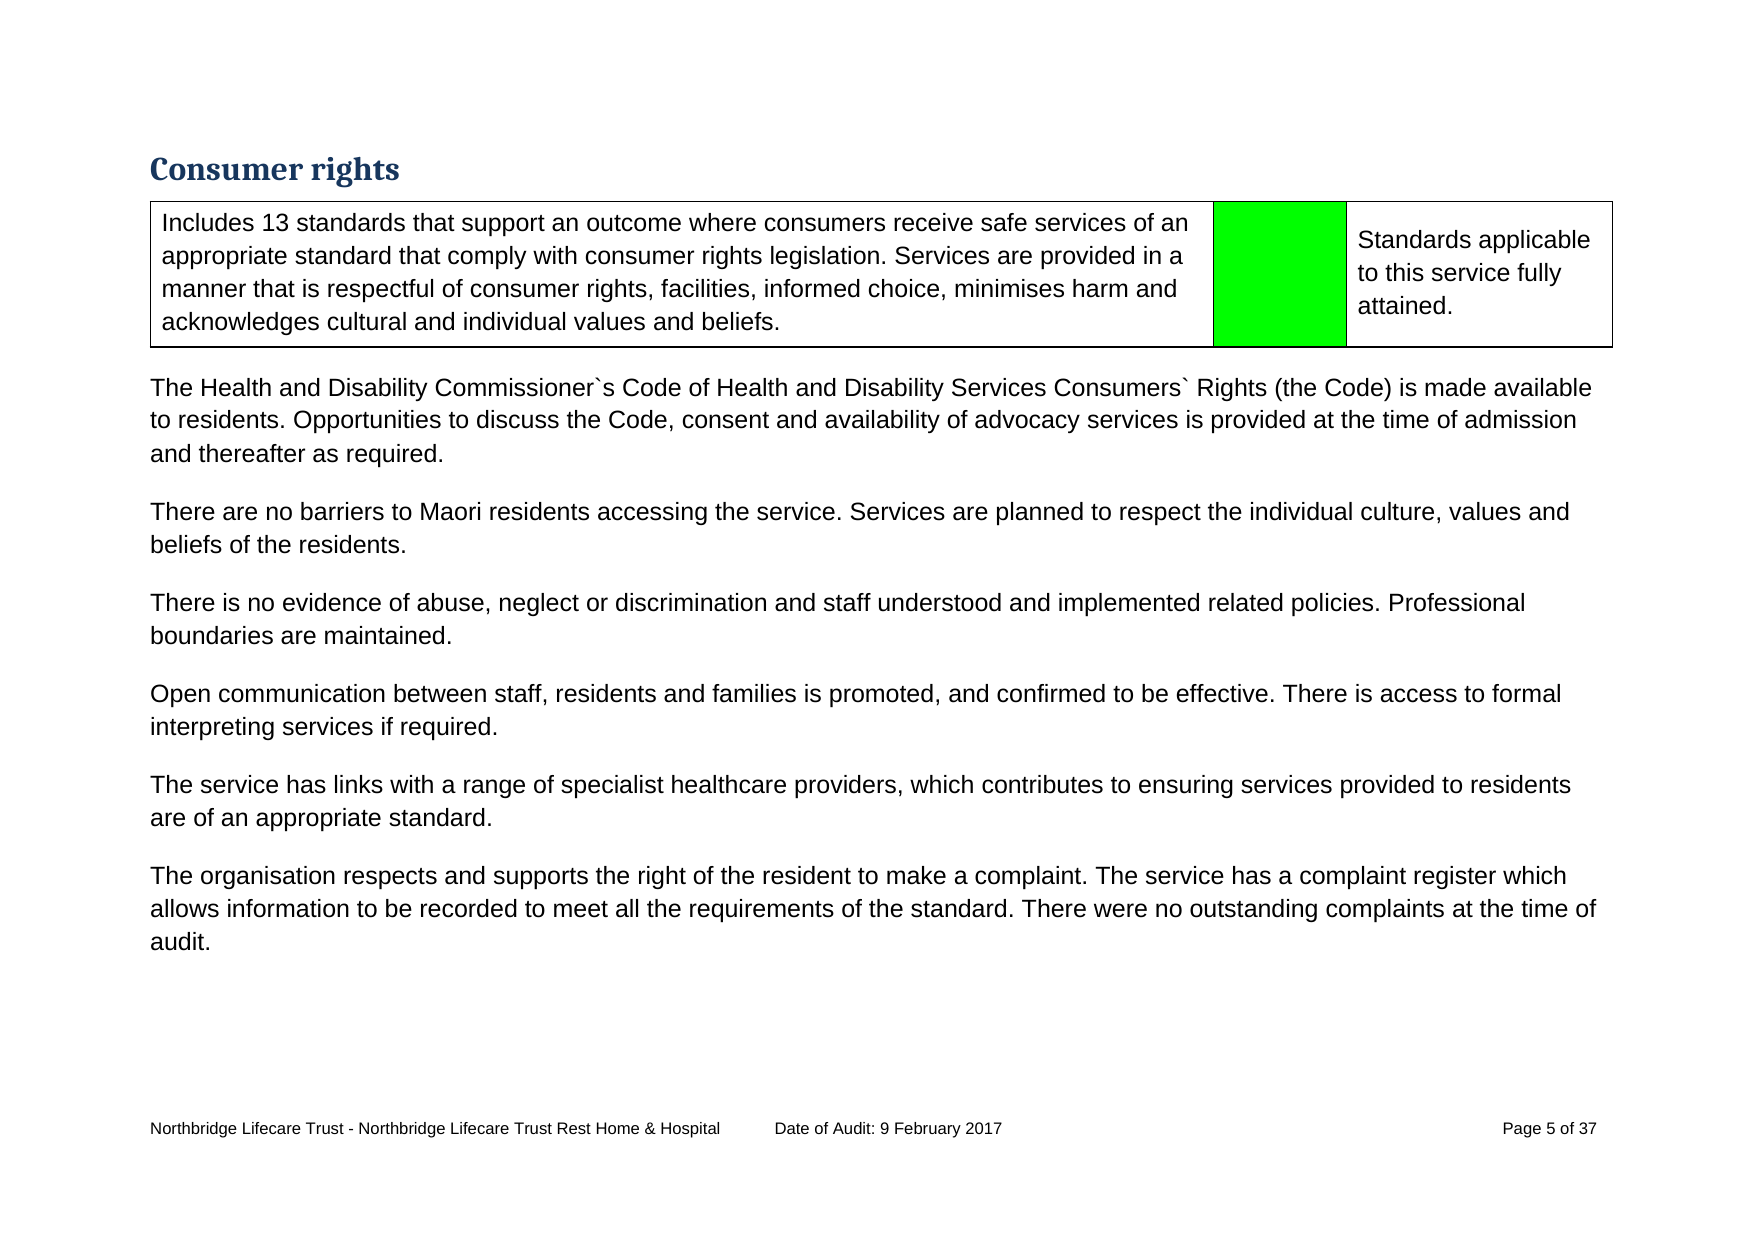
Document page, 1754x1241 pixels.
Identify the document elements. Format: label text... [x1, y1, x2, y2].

text The organisation respects and supports the right of the resident to make a complaint. The service has a complaint register which allows information to be recorded to meet all the requirements of the standard. There were no outstanding complaints at the time of audit. [150, 861, 1604, 956]
text There are no barriers to Maori residents accessing the service. Services are planned to respect the individual culture, values and beliefs of the residents. [150, 497, 1604, 558]
text There is no evidence of abuse, neglect or discrimination and staff understood and implemented related policies. Professional boundaries are maintained. [150, 588, 1604, 649]
table_header Standards applicable to this service fully attained. [1347, 202, 1612, 346]
text Open communication between staff, residents and families is promoted, and confirmed to be effective. There is access to formal interpreting services if required. [150, 679, 1604, 740]
table_header Includes 13 standards that support an outcome where consumers receive safe services of an appropriate standard that comply with consumer rights legislation. Services are provided in a manner that is respectful of consumer rights, facilities, informed choice, minimises harm and acknowledges cultural and individual values and beliefs. [151, 202, 1213, 346]
text The service has links with a range of specialist healthcare providers, which contributes to ensuring services provided to residents are of an appropriate standard. [150, 770, 1604, 831]
subtitle Consumer rights [150, 150, 1604, 188]
table_header [1214, 202, 1346, 346]
text The Health and Disability Commissioner`s Code of Health and Disability Services Consumers` Rights (the Code) is made available to residents. Opportunities to discuss the Code, consent and availability of advocacy services is provided at the time of admission and thereafter as required. [150, 372, 1604, 467]
